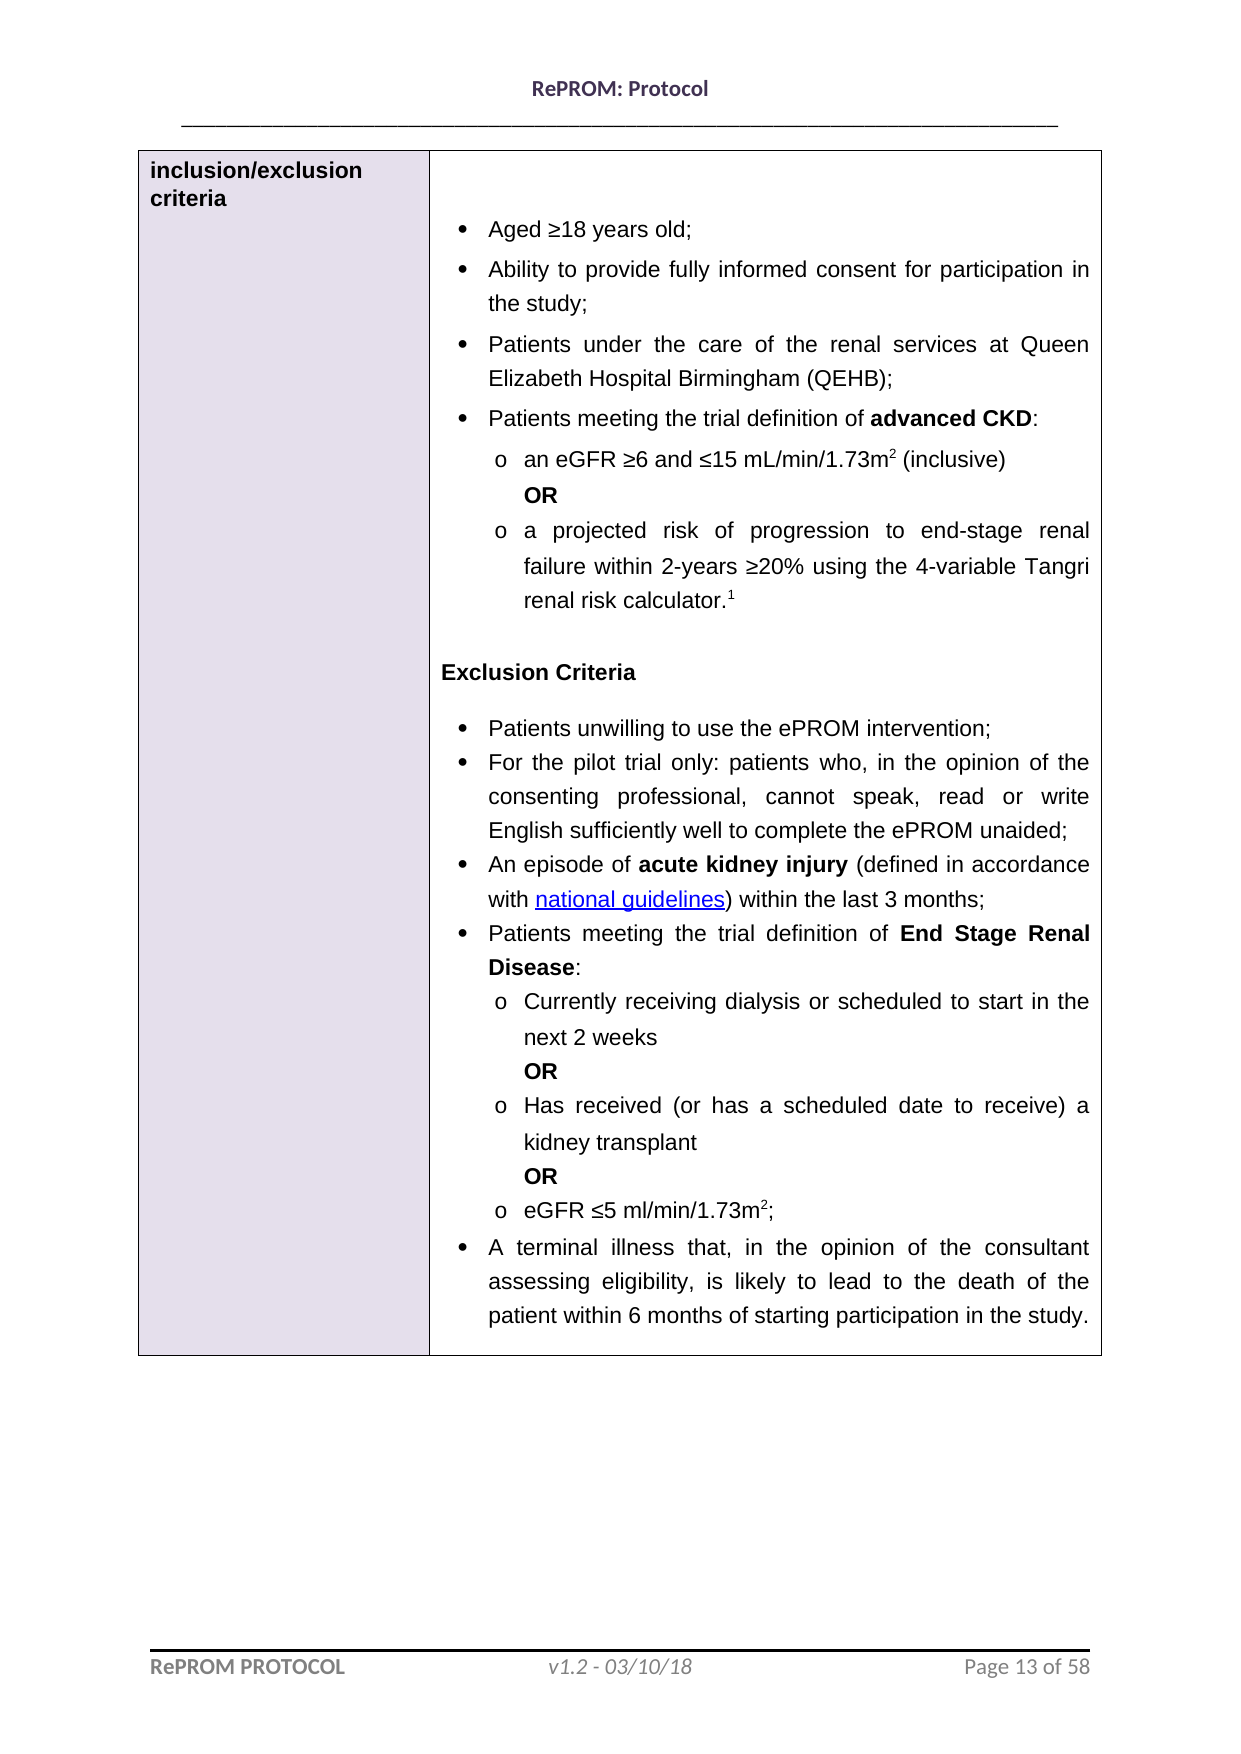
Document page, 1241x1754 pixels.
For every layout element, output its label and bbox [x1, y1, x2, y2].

table_cell [430, 151, 1101, 1355]
table_cell [139, 151, 429, 1355]
